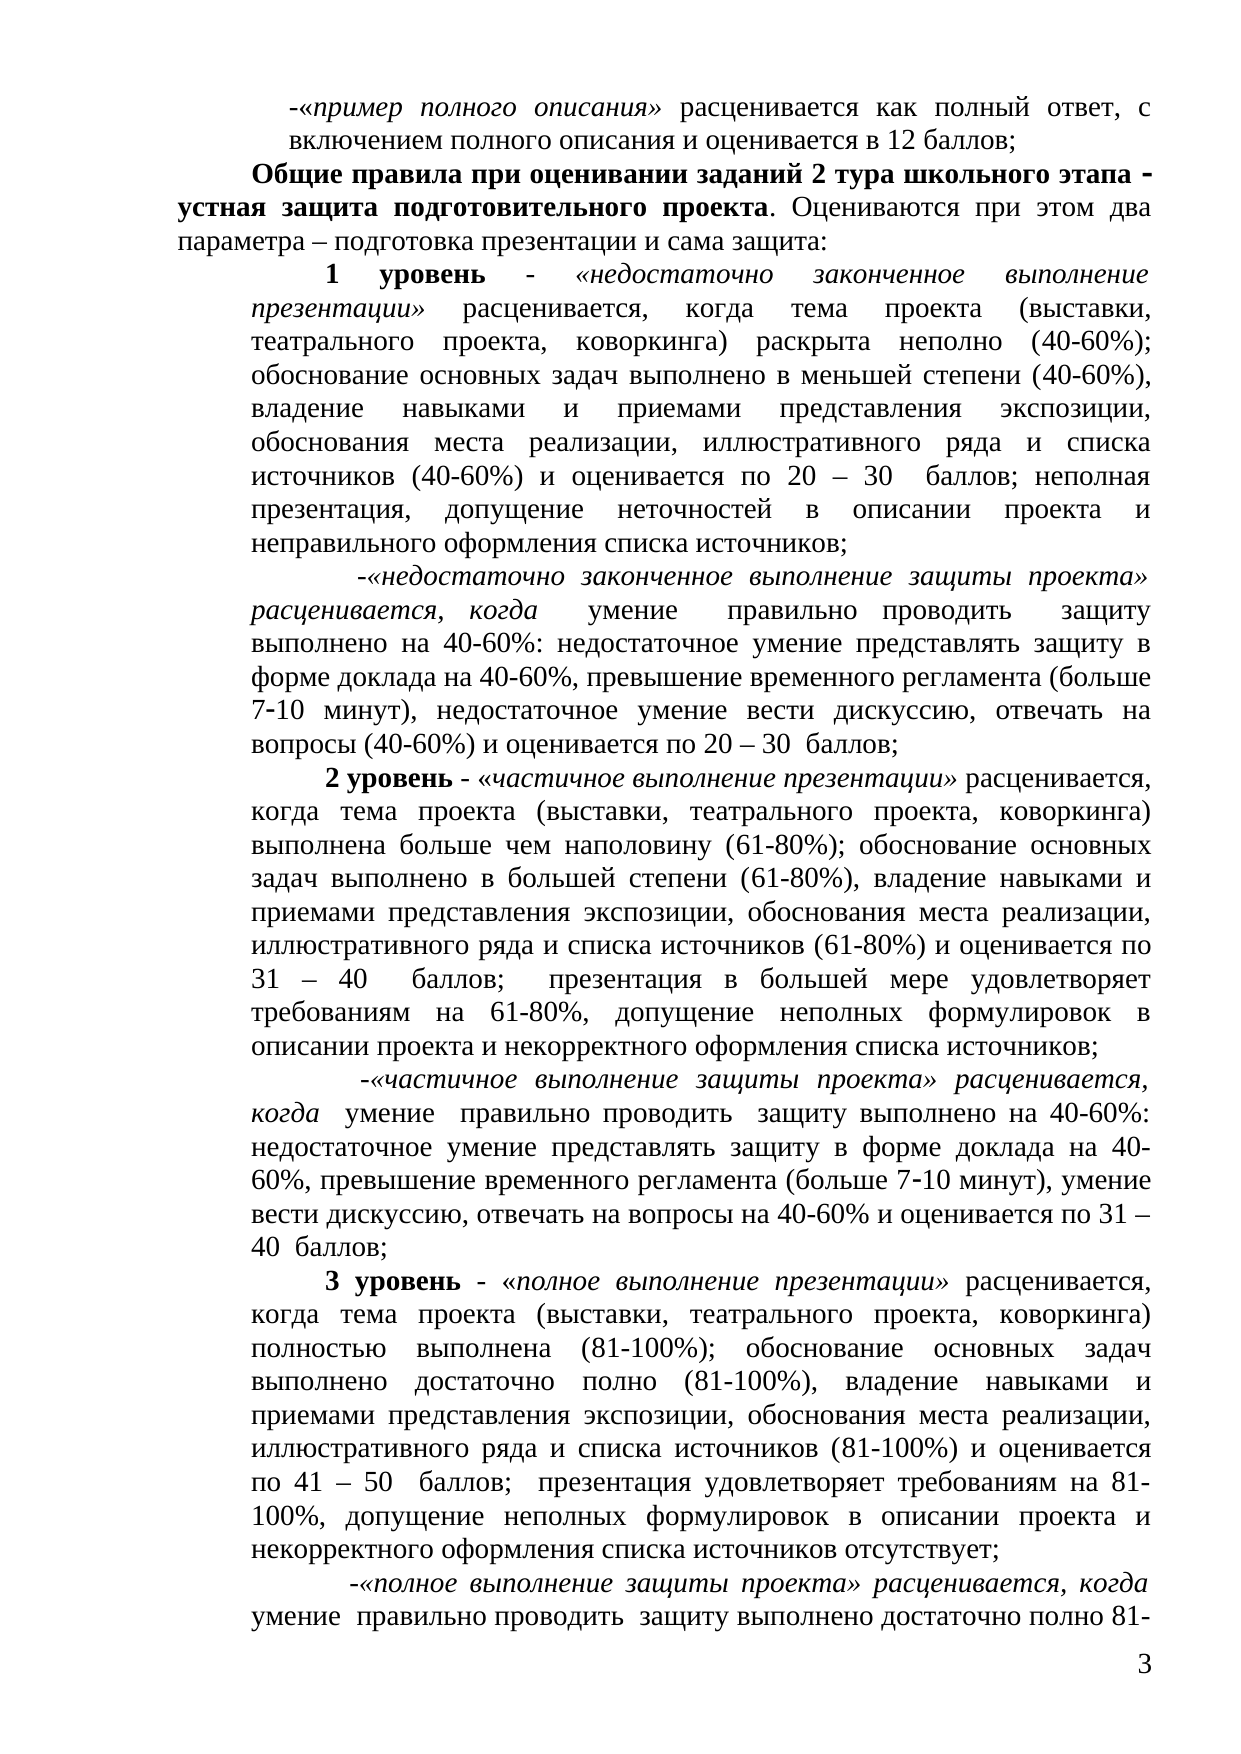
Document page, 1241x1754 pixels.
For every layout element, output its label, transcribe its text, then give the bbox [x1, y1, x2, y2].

text -«частичное выполнение защиты проекта» расценивается, когда умение правильно проводить защиту выполнено на 40-60%: недостаточное умение представлять защиту в форме доклада на 40-60%, превышение временного регламента (больше 710 минут), умение вести дискуссию, отвечать на вопросы на 40-60% и оценивается по 31 – 40 баллов; [251, 1062, 1152, 1263]
text 2 уровень - «частичное выполнение презентации» расценивается, когда тема проекта (выставки, театрального проекта, коворкинга) выполнена больше чем наполовину (61-80%); обоснование основных задач выполнено в большей степени (61-80%), владение навыками и приемами представления экспозиции, обоснования места реализации, иллюстративного ряда и списка источников (61-80%) и оценивается по 31 – 40 баллов; презентация в большей мере удовлетворяет требованиям на 61-80%, допущение неполных формулировок в описании проекта и некорректного оформления списка источников; [251, 760, 1152, 1062]
text -«пример полного описания» расценивается как полный ответ, с включением полного описания и оценивается в 12 баллов; [288, 89, 1152, 156]
text -«недостаточно законченное выполнение защиты проекта» расценивается, когда умение правильно проводить защиту выполнено на 40-60%: недостаточное умение представлять защиту в форме доклада на 40-60%, превышение временного регламента (больше 710 минут), недостаточное умение вести дискуссию, отвечать на вопросы (40-60%) и оценивается по 20 – 30 баллов; [251, 558, 1152, 760]
text 1 уровень - «недостаточно законченное выполнение презентации» расценивается, когда тема проекта (выставки, театрального проекта, коворкинга) раскрыта неполно (40-60%); обоснование основных задач выполнено в меньшей степени (40-60%), владение навыками и приемами представления экспозиции, обоснования места реализации, иллюстративного ряда и списка источников (40-60%) и оценивается по 20 – 30 баллов; неполная презентация, допущение неточностей в описании проекта и неправильного оформления списка источников; [251, 256, 1152, 558]
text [251, 1565, 1152, 1632]
text Общие правила при оценивании заданий 2 тура школьного этапа устная защита подготовительного проекта. Оцениваются при этом два параметра – подготовка презентации и сама защита: [177, 156, 1152, 256]
text 3 уровень - «полное выполнение презентации» расценивается, когда тема проекта (выставки, театрального проекта, коворкинга) полностью выполнена (81-100%); обоснование основных задач выполнено достаточно полно (81-100%), владение навыками и приемами представления экспозиции, обоснования места реализации, иллюстративного ряда и списка источников (81-100%) и оценивается по 41 – 50 баллов; презентация удовлетворяет требованиям на 81-100%, допущение неполных формулировок в описании проекта и некорректного оформления списка источников отсутствует; [251, 1263, 1152, 1565]
